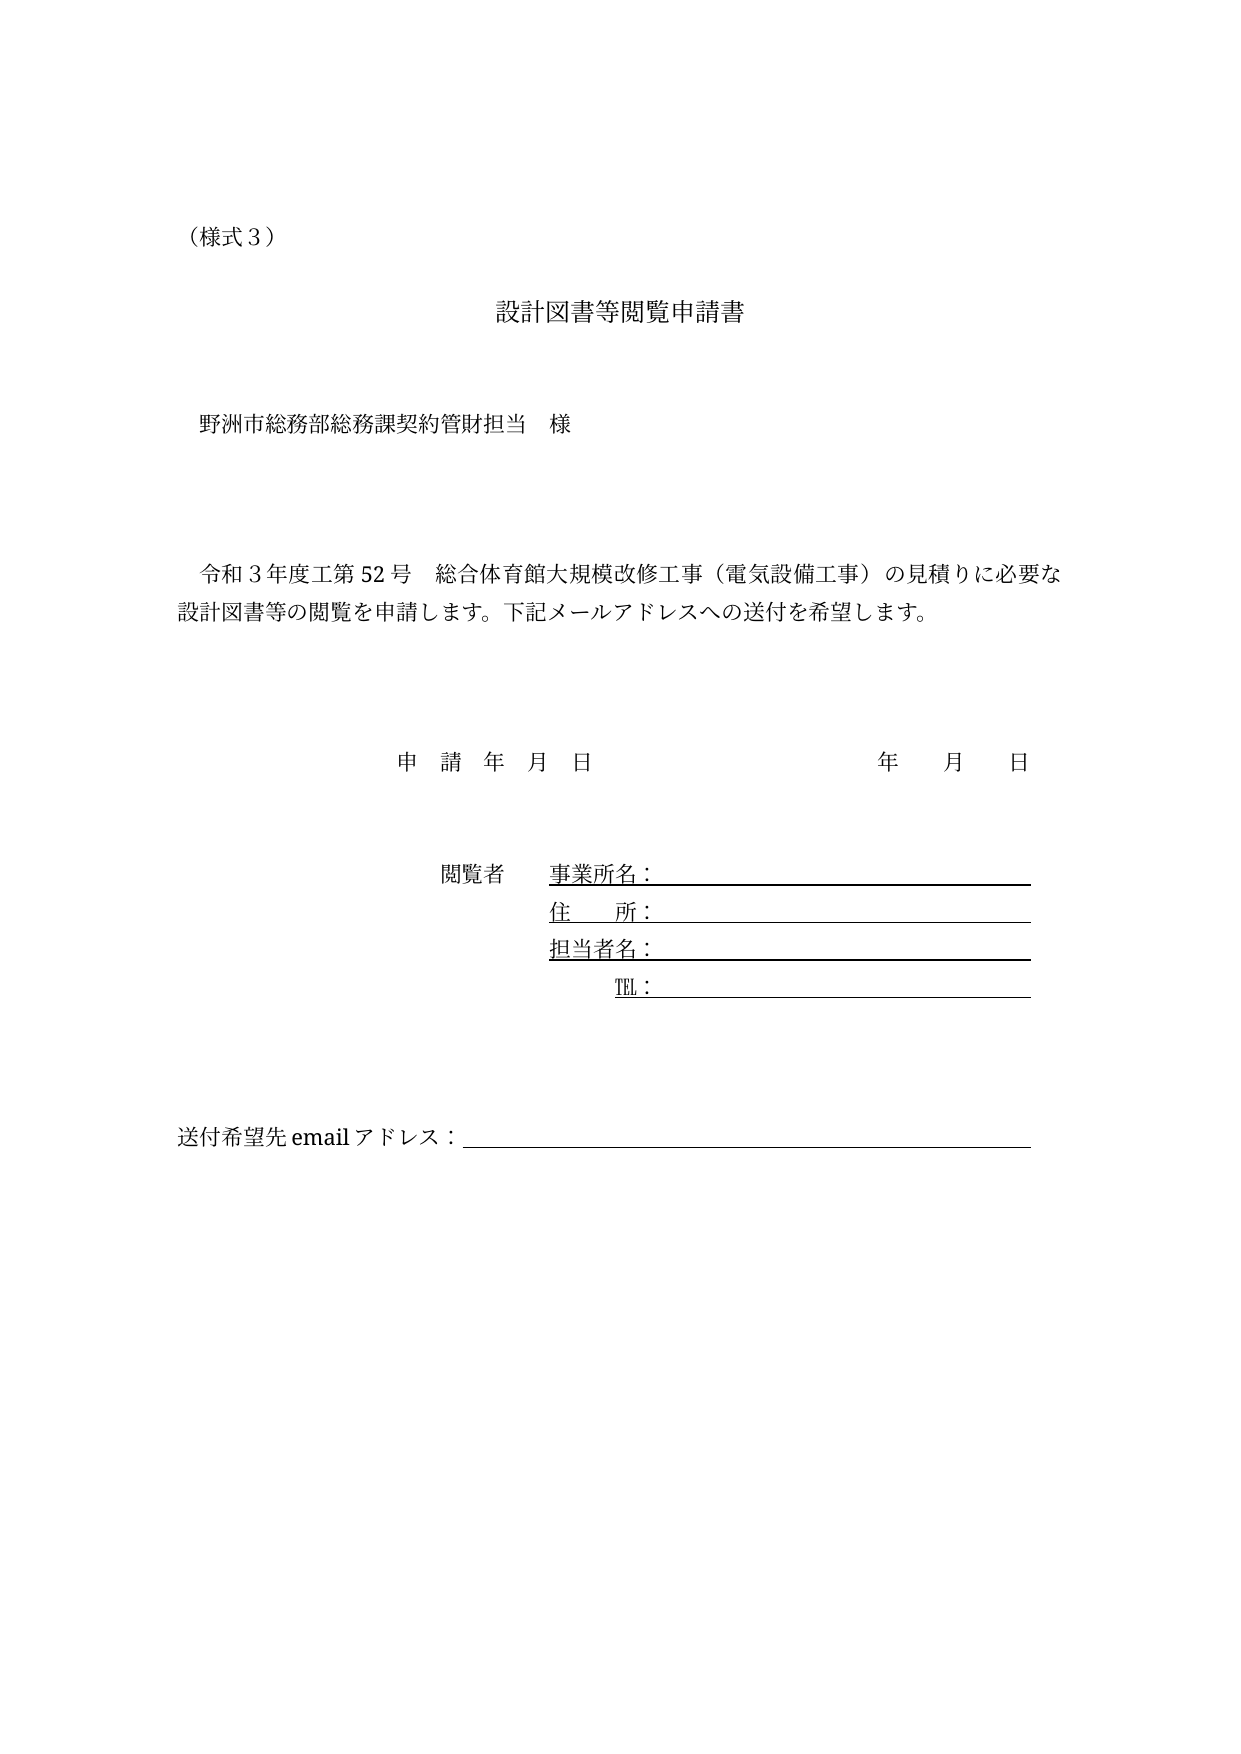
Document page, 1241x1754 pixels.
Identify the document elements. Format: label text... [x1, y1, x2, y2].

text 閲覧者 事業所名： [177, 854, 1063, 892]
text 担当者名： [177, 929, 1063, 967]
text ℡： [177, 967, 1063, 1004]
text 設計図書等閲覧申請書 [177, 292, 1063, 329]
text 住 所： [177, 892, 1063, 929]
text （様式３） [177, 217, 1063, 254]
text 送付希望先emailアドレス： [177, 1117, 1063, 1154]
text 令和３年度工第52号 総合体育館大規模改修工事（電気設備工事）の見積りに必要な設計図書等の閲覧を申請します。下記メールアドレスへの送付を希望します。 [177, 554, 1063, 629]
text 野洲市総務部総務課契約管財担当 様 [177, 404, 1063, 442]
text 申 請 年 月 日 年 月 日 [177, 742, 1063, 779]
